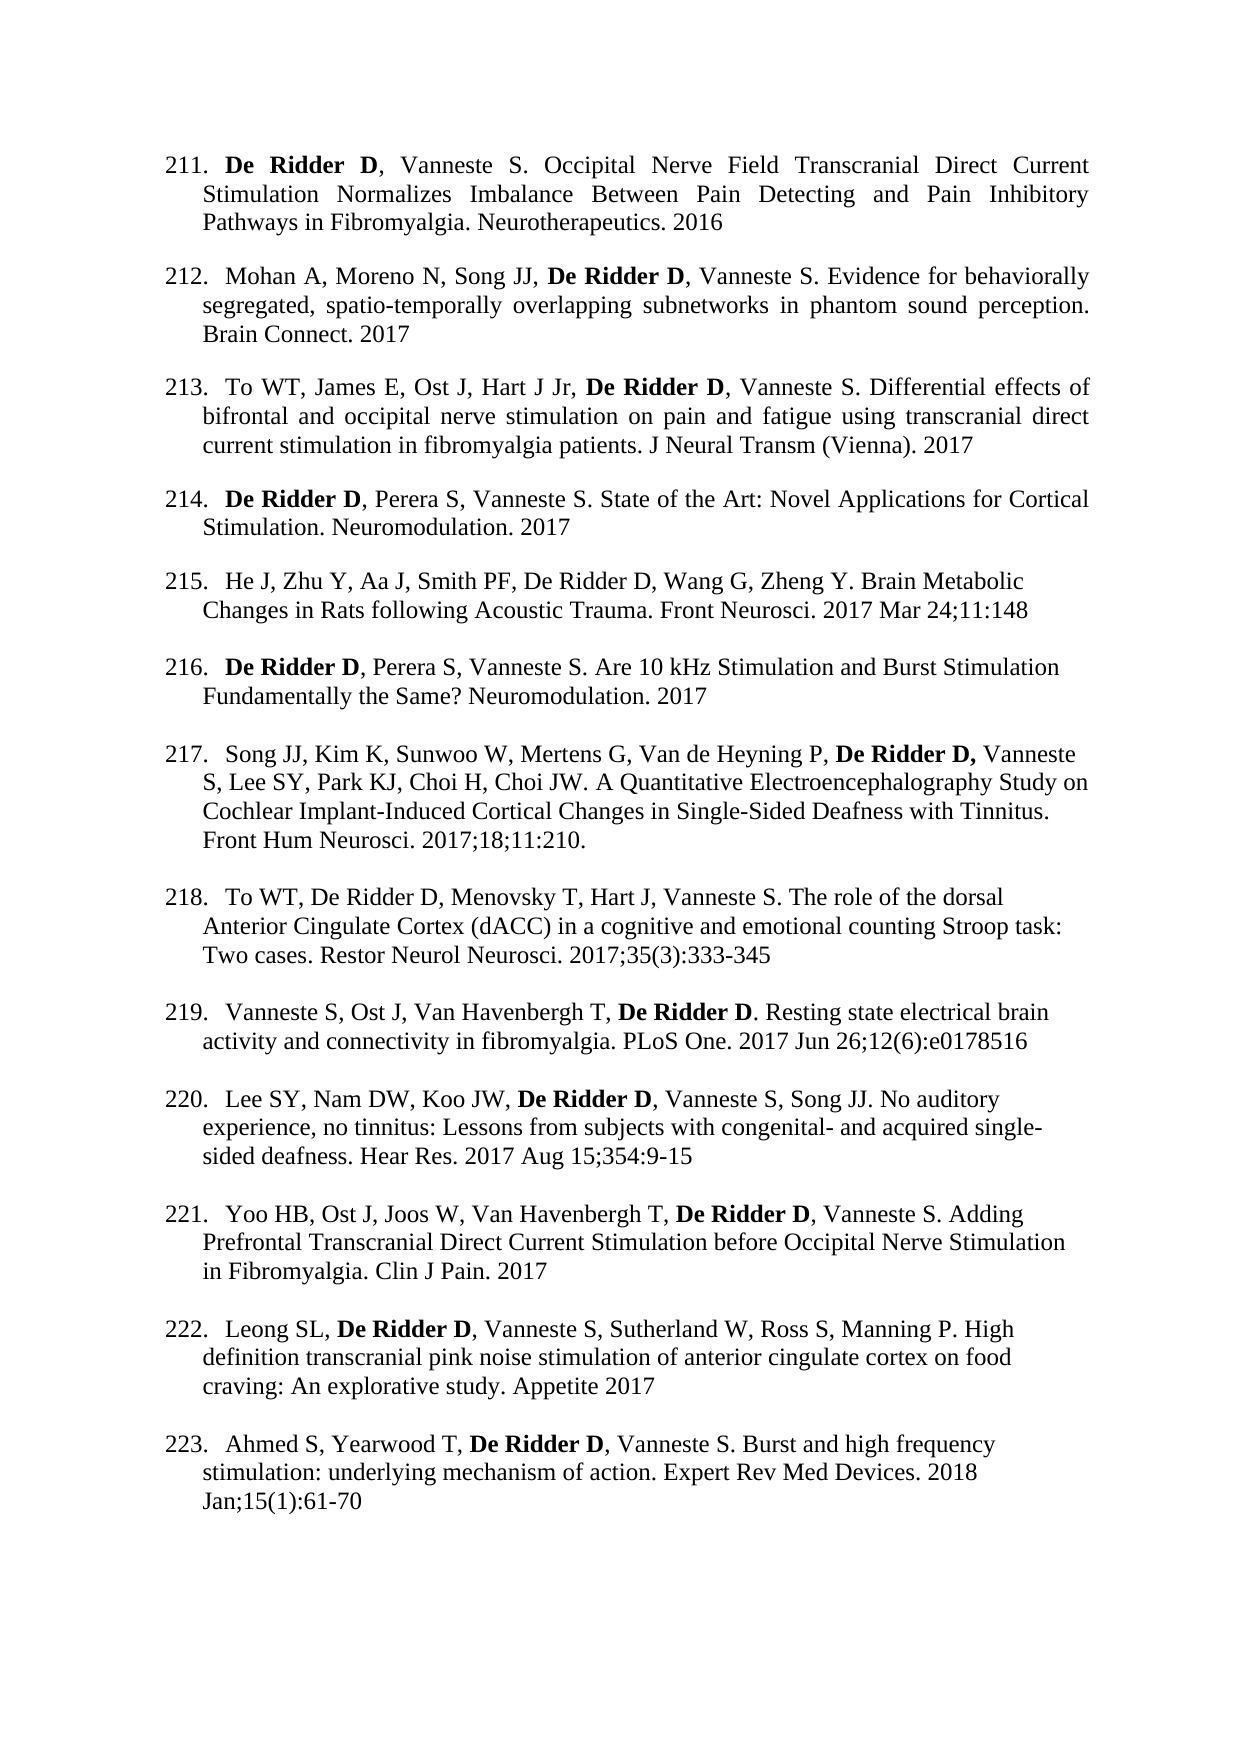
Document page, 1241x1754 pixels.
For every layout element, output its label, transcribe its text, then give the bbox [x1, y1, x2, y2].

list Song JJ, Kim K, Sunwoo W, Mertens G, Van de Heyning P, De Ridder D, Vanneste S, Lee SY, Park KJ, Choi H, Choi JW. A Quantitative Electroencephalography Study on Cochlear Implant-Induced Cortical Changes in Single-Sided Deafness with Tinnitus. Front Hum Neurosci. 2017;18;11:210. [165, 739, 1090, 854]
list De Ridder D, Perera S, Vanneste S. State of the Art: Novel Applications for Cortical Stimulation. Neuromodulation. 2017 [165, 484, 1090, 541]
list Ahmed S, Yearwood T, De Ridder D, Vanneste S. Burst and high frequency stimulation: underlying mechanism of action. Expert Rev Med Devices. 2018 Jan;15(1):61-70 [165, 1429, 1090, 1515]
list Leong SL, De Ridder D, Vanneste S, Sutherland W, Ross S, Manning P. High definition transcranial pink noise stimulation of anterior cingulate cortex on food craving: An explorative study. Appetite 2017 [165, 1314, 1090, 1400]
list Yoo HB, Ost J, Joos W, Van Havenbergh T, De Ridder D, Vanneste S. Adding Prefrontal Transcranial Direct Current Stimulation before Occipital Nerve Stimulation in Fibromyalgia. Clin J Pain. 2017 [165, 1199, 1090, 1285]
list De Ridder D, Vanneste S. Occipital Nerve Field Transcranial Direct Current Stimulation Normalizes Imbalance Between Pain Detecting and Pain Inhibitory Pathways in Fibromyalgia. Neurotherapeutics. 2016 [165, 150, 1090, 236]
list Mohan A, Moreno N, Song JJ, De Ridder D, Vanneste S. Evidence for behaviorally segregated, spatio-temporally overlapping subnetworks in phantom sound perception. Brain Connect. 2017 [165, 261, 1090, 347]
list To WT, James E, Ost J, Hart J Jr, De Ridder D, Vanneste S. Differential effects of bifrontal and occipital nerve stimulation on pain and fatigue using transcranial direct current stimulation in fibromyalgia patients. J Neural Transm (Vienna). 2017 [165, 372, 1090, 459]
list He J, Zhu Y, Aa J, Smith PF, De Ridder D, Wang G, Zheng Y. Brain Metabolic Changes in Rats following Acoustic Trauma. Front Neurosci. 2017 Mar 24;11:148 [165, 566, 1090, 624]
list Lee SY, Nam DW, Koo JW, De Ridder D, Vanneste S, Song JJ. No auditory experience, no tinnitus: Lessons from subjects with congenital- and acquired single-sided deafness. Hear Res. 2017 Aug 15;354:9-15 [165, 1084, 1090, 1170]
list De Ridder D, Perera S, Vanneste S. Are 10 kHz Stimulation and Burst Stimulation Fundamentally the Same? Neuromodulation. 2017 [165, 652, 1090, 710]
list Vanneste S, Ost J, Van Havenbergh T, De Ridder D. Resting state electrical brain activity and connectivity in fibromyalgia. PLoS One. 2017 Jun 26;12(6):e0178516 [165, 997, 1090, 1055]
list To WT, De Ridder D, Menovsky T, Hart J, Vanneste S. The role of the dorsal Anterior Cingulate Cortex (dACC) in a cognitive and emotional counting Stroop task: Two cases. Restor Neurol Neurosci. 2017;35(3):333-345 [165, 882, 1090, 969]
